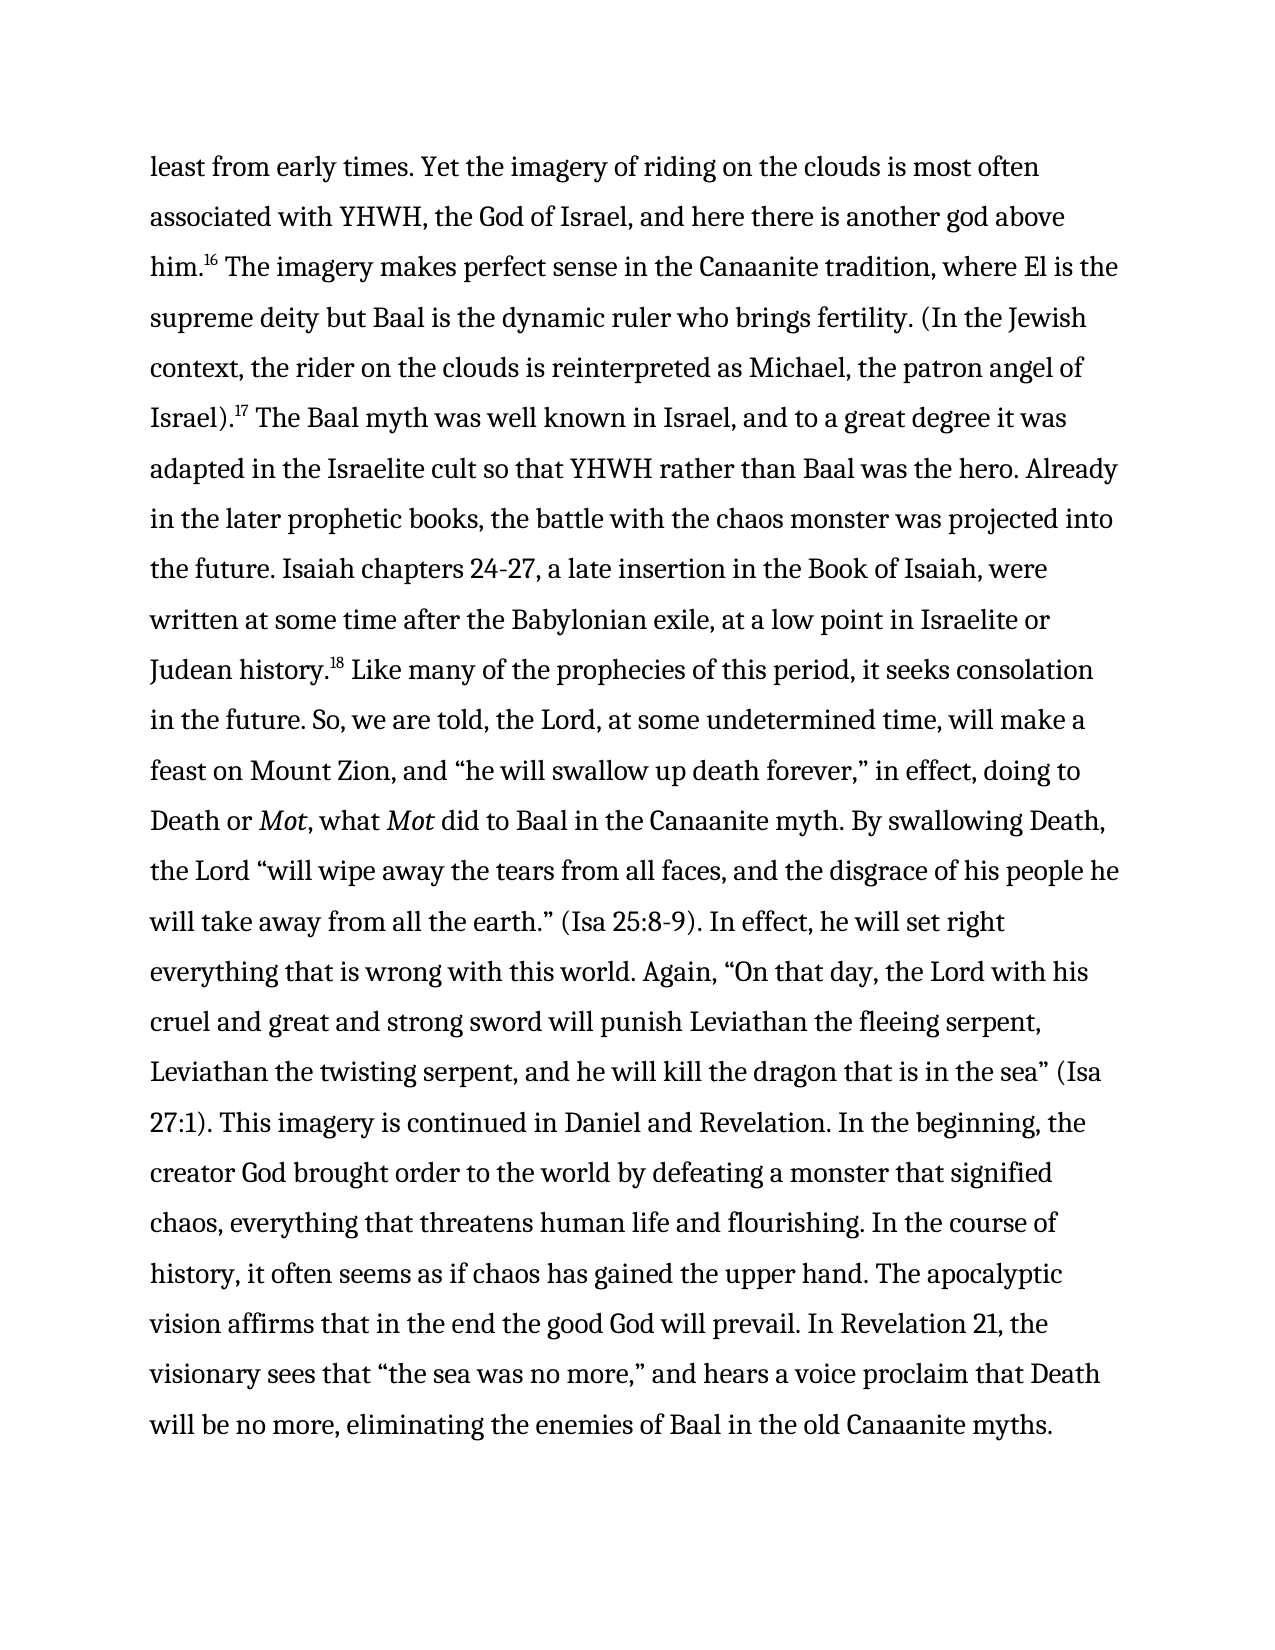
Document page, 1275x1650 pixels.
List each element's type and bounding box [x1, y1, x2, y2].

text [150, 150, 1125, 1441]
